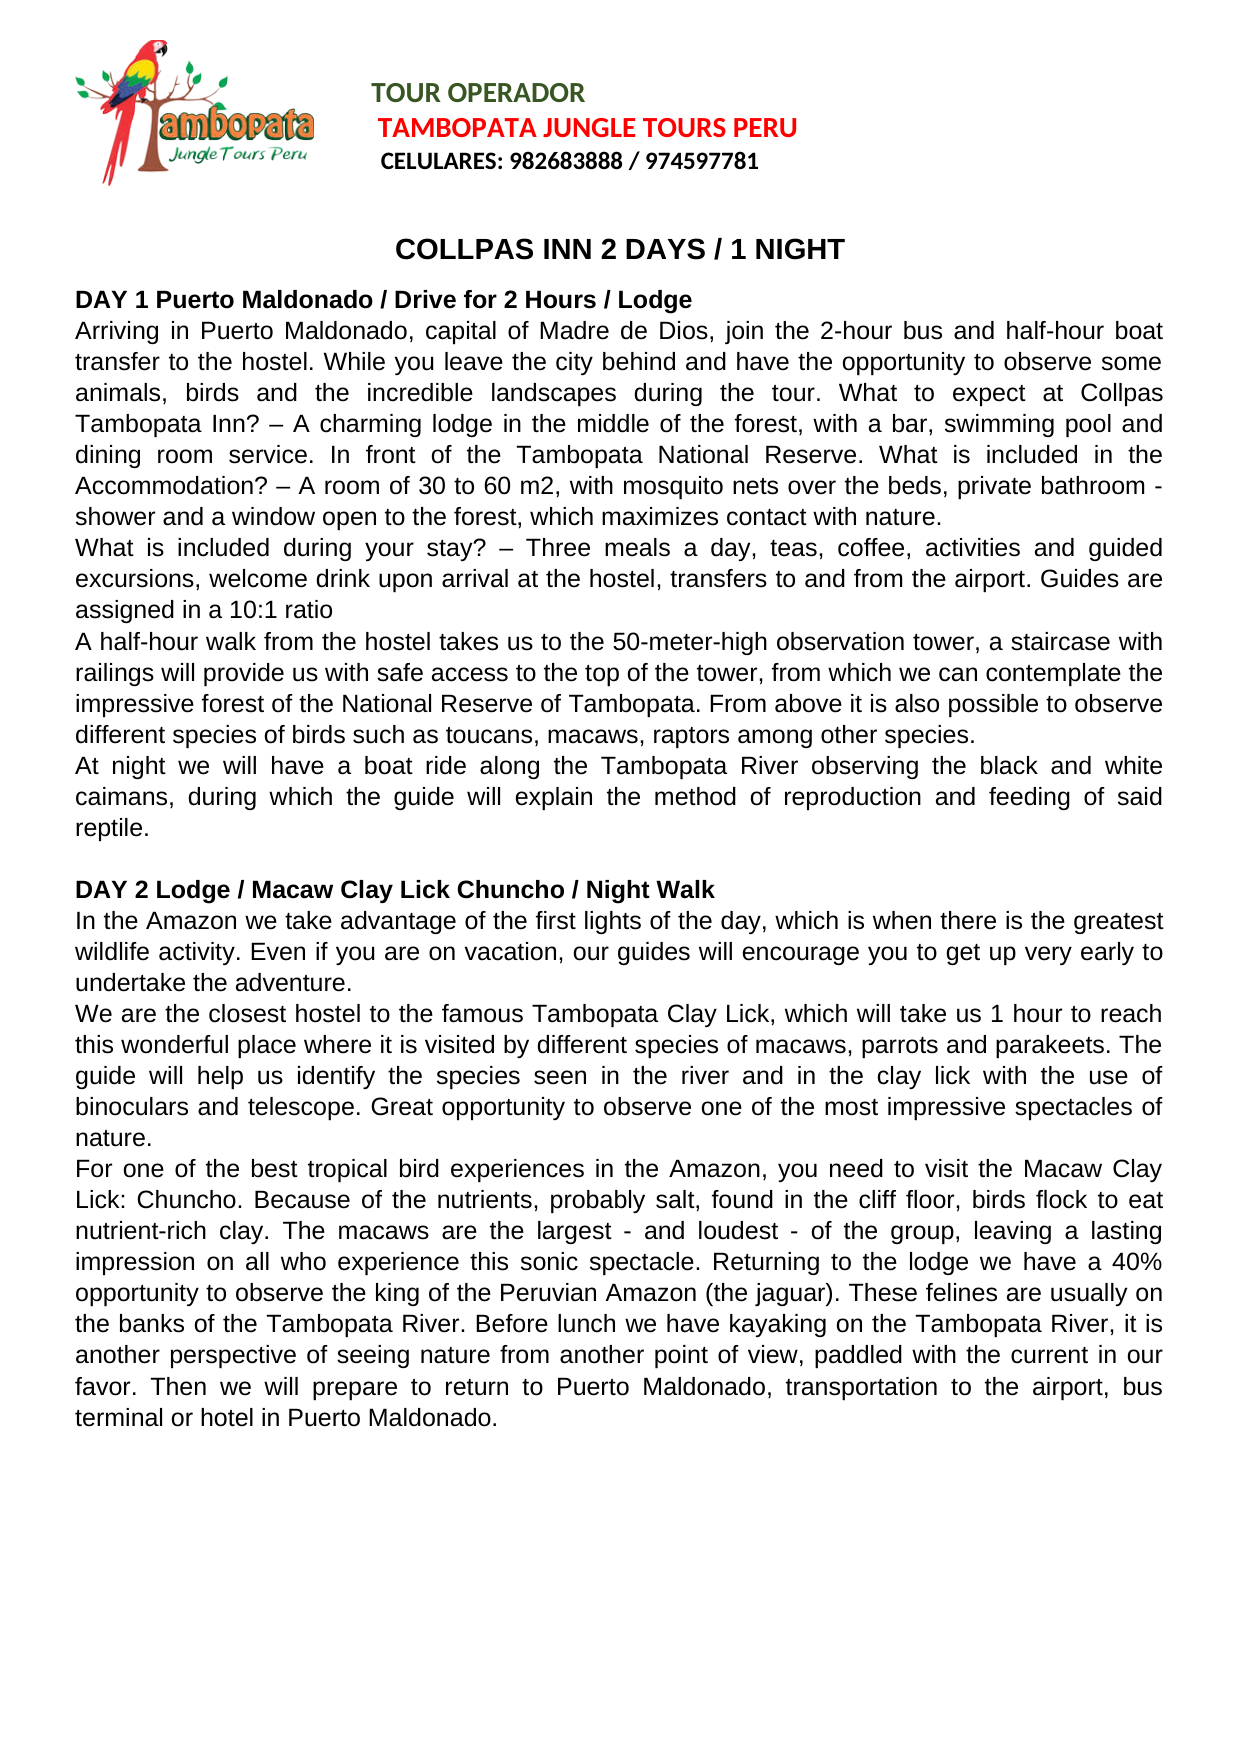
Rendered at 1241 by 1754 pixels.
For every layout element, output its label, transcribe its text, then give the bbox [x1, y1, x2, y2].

picture [75, 40, 314, 186]
text What is included during your stay? – Three meals a day, teas, coffee, activities and guided excursions, welcome drink upon arrival at the hostel, transfers to and from the airport. Guides are assigned in a 10:1 ratio [75, 533, 1165, 624]
text At night we will have a boat ride along the Tambopata River observing the black and white caimans, during which the guide will explain the method of reproduction and feeding of said reptile. [75, 751, 1165, 842]
text DAY 1 Puerto Maldonado / Drive for 2 Hours / Lodge [75, 285, 1165, 314]
text DAY 2 Lodge / Macaw Clay Lick Chuncho / Night Walk [75, 875, 1165, 904]
text Arriving in Puerto Maldonado, capital of Madre de Dios, join the 2-hour bus and half-hour boat transfer to the hostel. While you leave the city behind and have the opportunity to observe some animals, birds and the incredible landscapes during the tour. What to expect at Collpas Tambopata Inn? – A charming lodge in the middle of the forest, with a bar, swimming pool and dining room service. In front of the Tambopata National Reserve. What is included in the Accommodation? – A room of 30 to 60 m2, with mosquito nets over the beds, private bathroom - shower and a window open to the forest, which maximizes contact with nature. [75, 316, 1165, 531]
text For one of the best tropical bird experiences in the Amazon, you need to visit the Macaw Clay Lick: Chuncho. Because of the nutrients, probably salt, found in the cliff floor, birds flock to eat nutrient-rich clay. The macaws are the largest - and loudest - of the group, leaving a lasting impression on all who experience this sonic spectacle. Returning to the lodge we have a 40% opportunity to observe the king of the Peruvian Amazon (the jaguar). These felines are usually on the banks of the Tambopata River. Before lunch we have kayaking on the Tambopata River, it is another perspective of seeing nature from another point of view, paddled with the current in our favor. Then we will prepare to return to Puerto Maldonado, transportation to the airport, bus terminal or hotel in Puerto Maldonado. [75, 1154, 1165, 1431]
text We are the closest hostel to the famous Tambopata Clay Lick, which will take us 1 hour to reach this wonderful place where it is visited by different species of macaws, parrots and parakeets. The guide will help us identify the species seen in the river and in the clay lick with the use of binoculars and telescope. Great opportunity to observe one of the most impressive spectacles of nature. [75, 999, 1165, 1152]
text In the Amazon we take advantage of the first lights of the day, which is when there is the greatest wildlife activity. Even if you are on vacation, our guides will encourage you to get up very early to undertake the adventure. [75, 906, 1165, 997]
text A half-hour walk from the hostel takes us to the 50-meter-high observation tower, a staircase with railings will provide us with safe access to the top of the tower, from which we can contemplate the impressive forest of the National Reserve of Tambopata. From above it is also possible to observe different species of birds such as toucans, macaws, raptors among other species. [75, 627, 1165, 748]
text COLLPAS INN 2 DAYS / 1 NIGHT [75, 232, 1165, 266]
